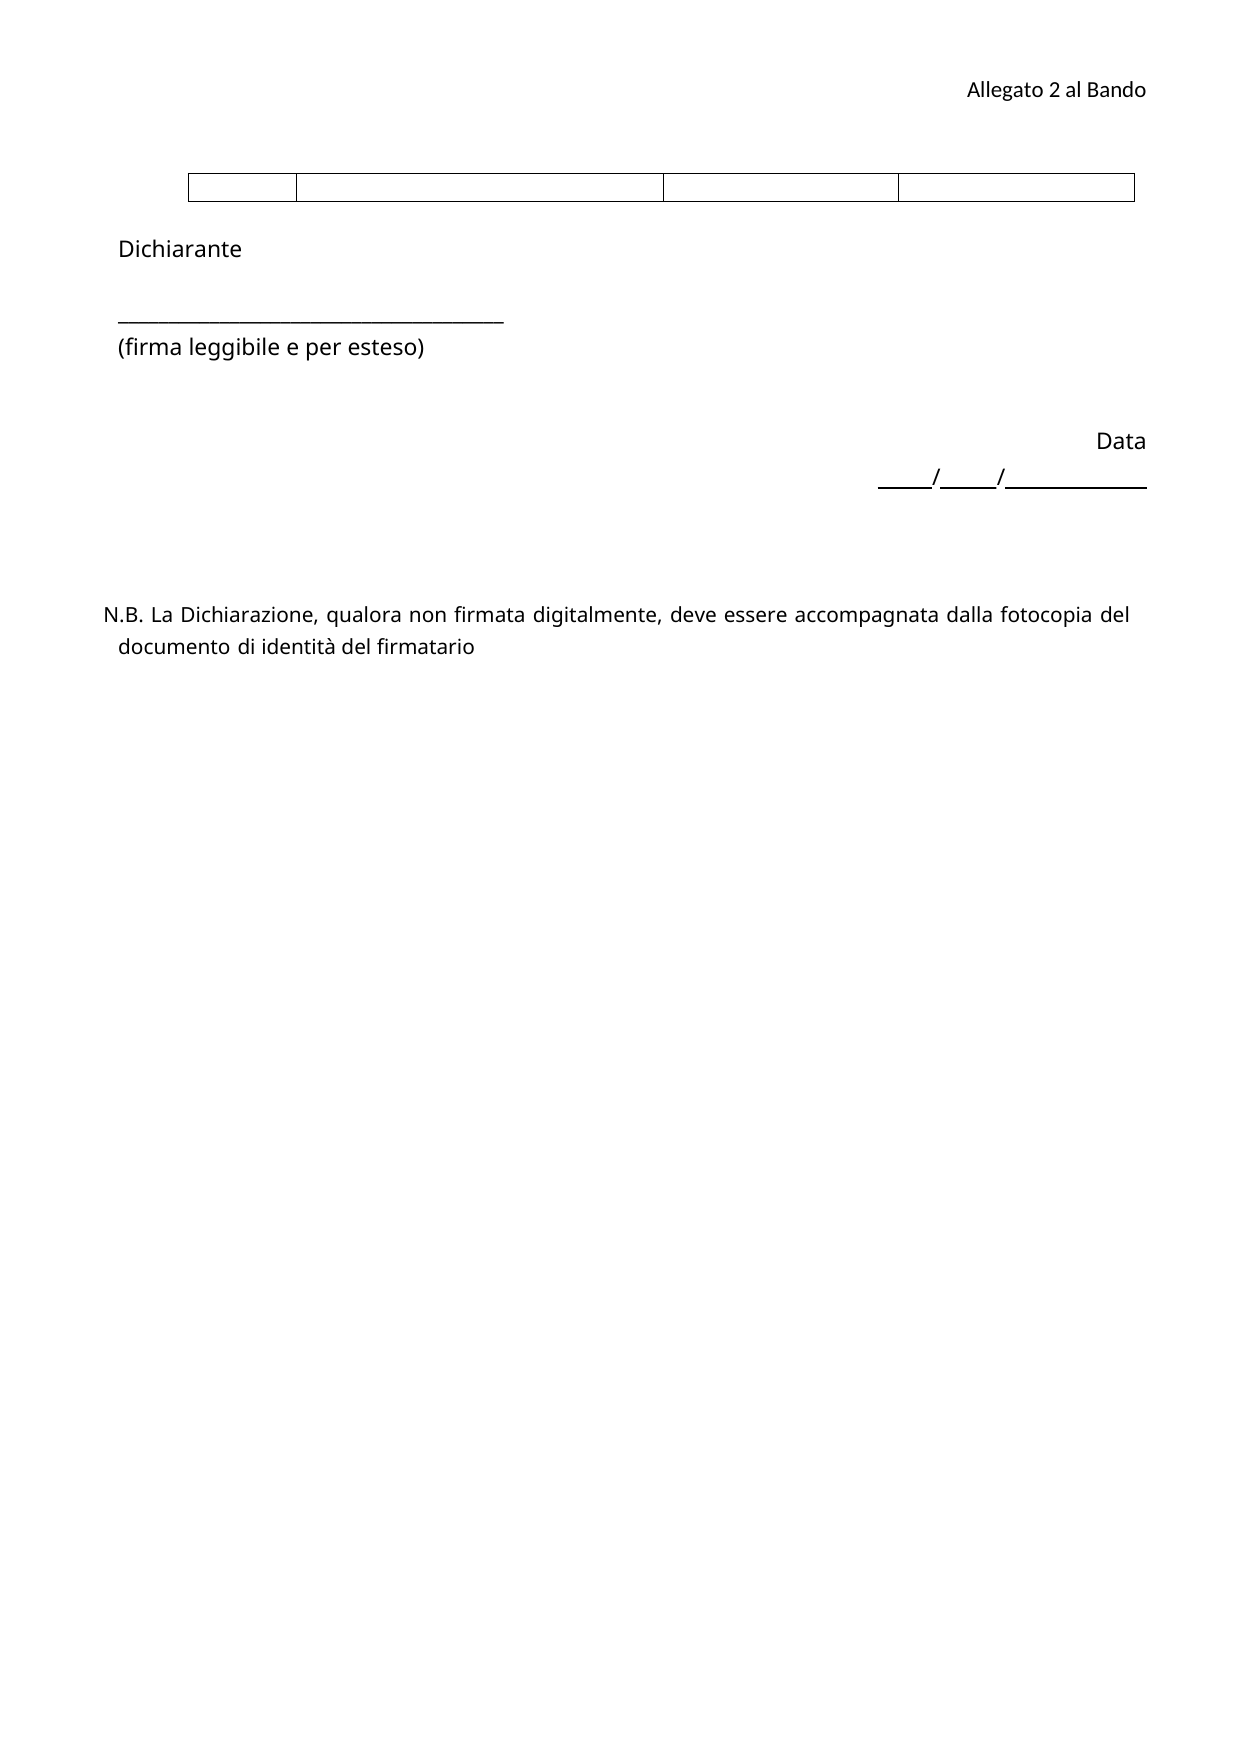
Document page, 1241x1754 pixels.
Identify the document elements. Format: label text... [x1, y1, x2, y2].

table_cell [899, 174, 1134, 201]
text ___ / ___ / _________ [118, 461, 1146, 492]
table_cell [664, 174, 898, 201]
table_cell [189, 174, 296, 201]
text (firma leggibile e per esteso) [118, 331, 1146, 362]
table_cell [297, 174, 663, 201]
text N.B. La Dichiarazione, qualora non firmata digitalmente, deve essere accompagnata dalla fotocopia del documento di identità del firmatario [103, 600, 1146, 660]
text Data [118, 425, 1146, 456]
text ______________________________________ [118, 296, 1146, 327]
text Dichiarante [118, 233, 1146, 264]
